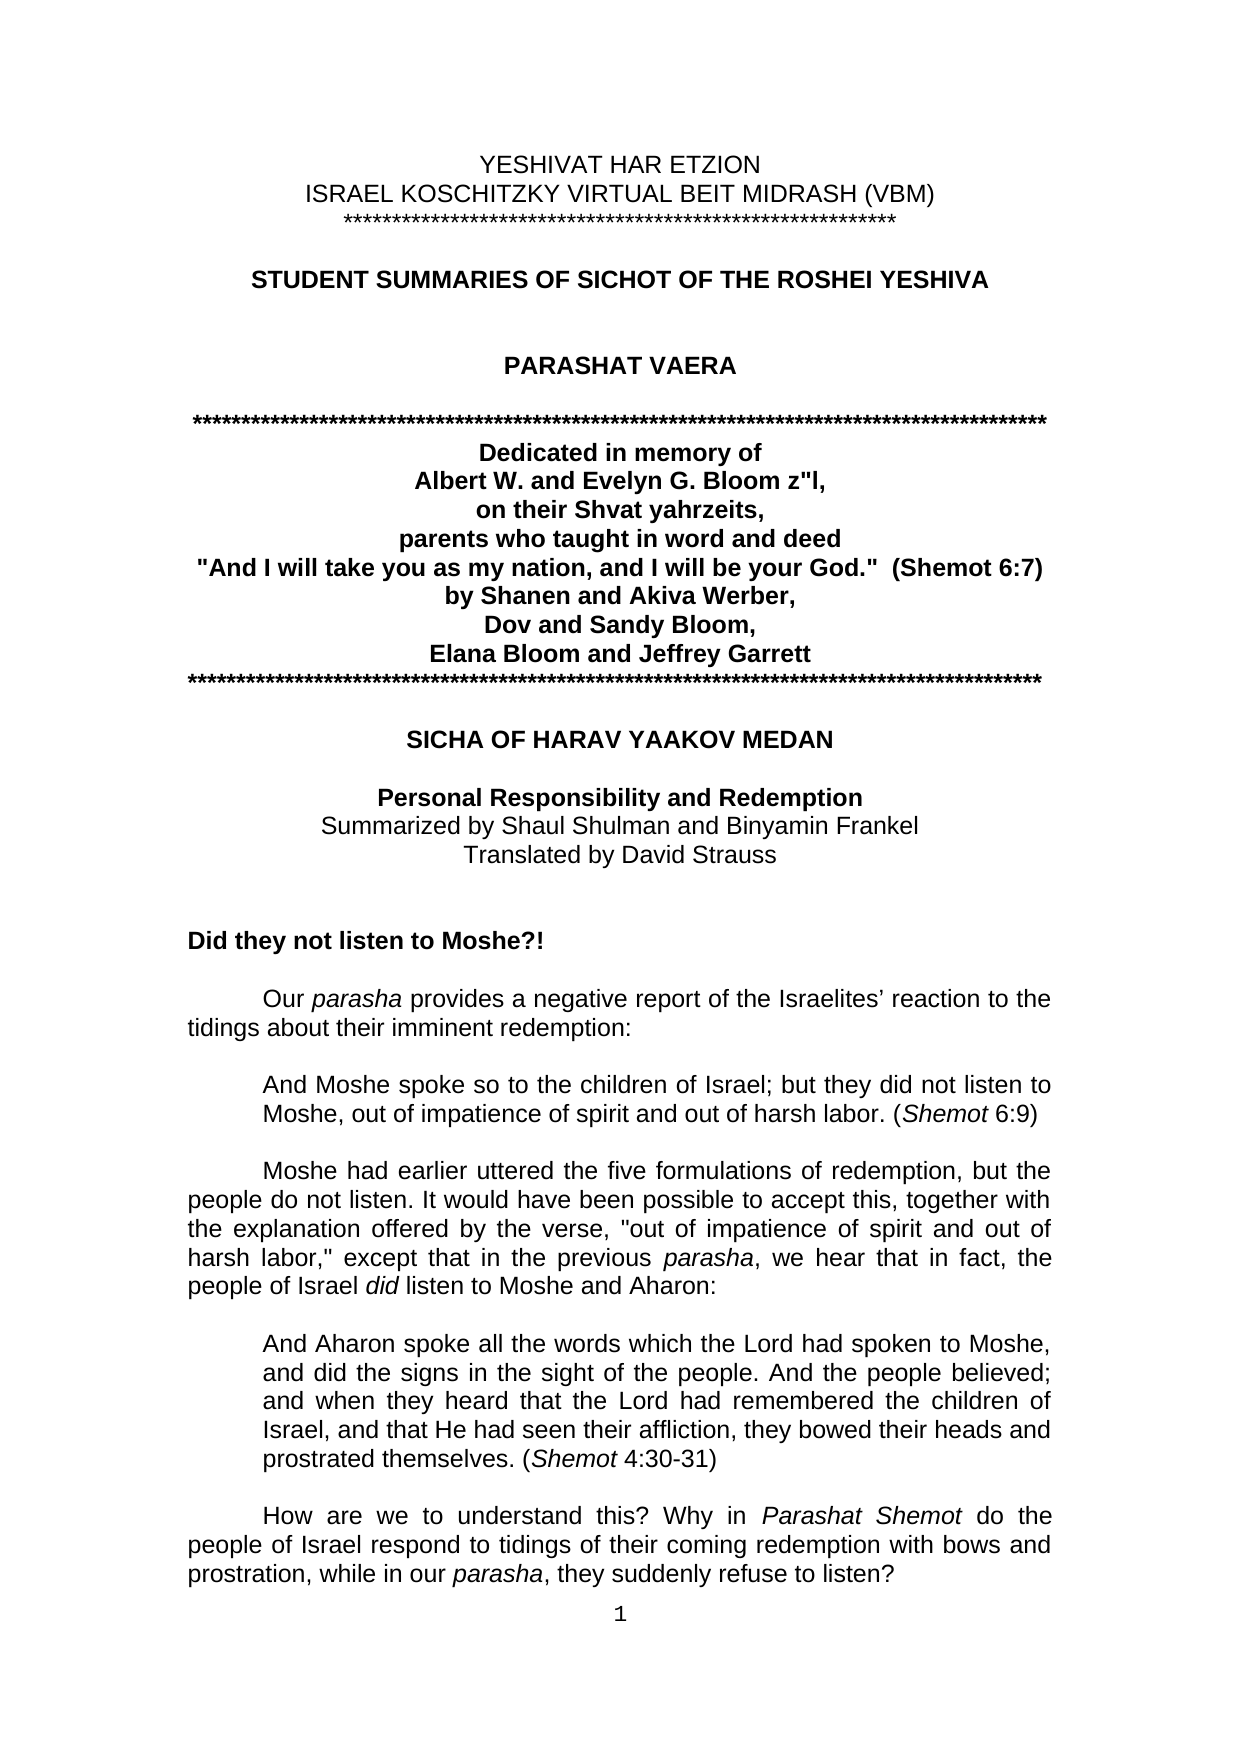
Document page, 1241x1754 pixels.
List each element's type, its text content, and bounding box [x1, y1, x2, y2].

text Did they not listen to Moshe?! [187, 926, 1053, 955]
text Our parasha provides a negative report of the Israelites’ reaction to the tidings about their imminent redemption: [187, 984, 1053, 1041]
text parents who taught in word and deed [187, 524, 1053, 552]
text How are we to understand this? Why in Parashat Shemot do the people of Israel respond to tidings of their coming redemption with bows and prostration, while in our parasha, they suddenly refuse to listen? [187, 1501, 1053, 1587]
text YESHIVAT HAR ETZION [187, 150, 1053, 179]
text Translated by David Strauss [187, 840, 1053, 869]
text by Shanen and Akiva Werber, [187, 581, 1053, 610]
text Albert W. and Evelyn G. Bloom z"l, [187, 466, 1053, 495]
text Dedicated in memory of [187, 437, 1053, 466]
text on their Shvat yahrzeits, [187, 495, 1053, 524]
text "And I will take you as my nation, and I will be your God." (Shemot 6:7) [187, 552, 1053, 581]
text And Aharon spoke all the words which the Lord had spoken to Moshe, and did the signs in the sight of the people. And the people believed; and when they heard that the Lord had remembered the children of Israel, and that He had seen their affliction, they bowed their heads and prostrated themselves. (Shemot 4:30-31) [262, 1329, 1053, 1472]
text Sicha of HarAV Yaakov Medan [187, 725, 1053, 754]
text Moshe had earlier uttered the five formulations of redemption, but the people do not listen. It would have been possible to accept this, together with the explanation offered by the verse, "out of impatience of spirit and out of harsh labor," except that in the previous parasha, we hear that in fact, the people of Israel did listen to Moshe and Aharon: [187, 1156, 1053, 1300]
text **************************************************************************************** [187, 667, 1053, 696]
text STUDENT SUMMARIES OF SICHOT OF THE ROSHEI YESHIVA [187, 265, 1053, 294]
text Elana Bloom and Jeffrey Garrett [187, 639, 1053, 667]
text Parashat VAERA [187, 351, 1053, 380]
text ********************************************************* [187, 207, 1053, 236]
text Personal Responsibility and Redemption [187, 782, 1053, 811]
text And Moshe spoke so to the children of Israel; but they did not listen to Moshe, out of impatience of spirit and out of harsh labor. (Shemot 6:9) [262, 1070, 1053, 1127]
text **************************************************************************************** [187, 409, 1053, 437]
text Summarized by Shaul Shulman and Binyamin Frankel [187, 811, 1053, 840]
text Dov and Sandy Bloom, [187, 610, 1053, 639]
text ISRAEL KOSCHITZKY VIRTUAL BEIT MIDRASH (VBM) [187, 179, 1053, 207]
